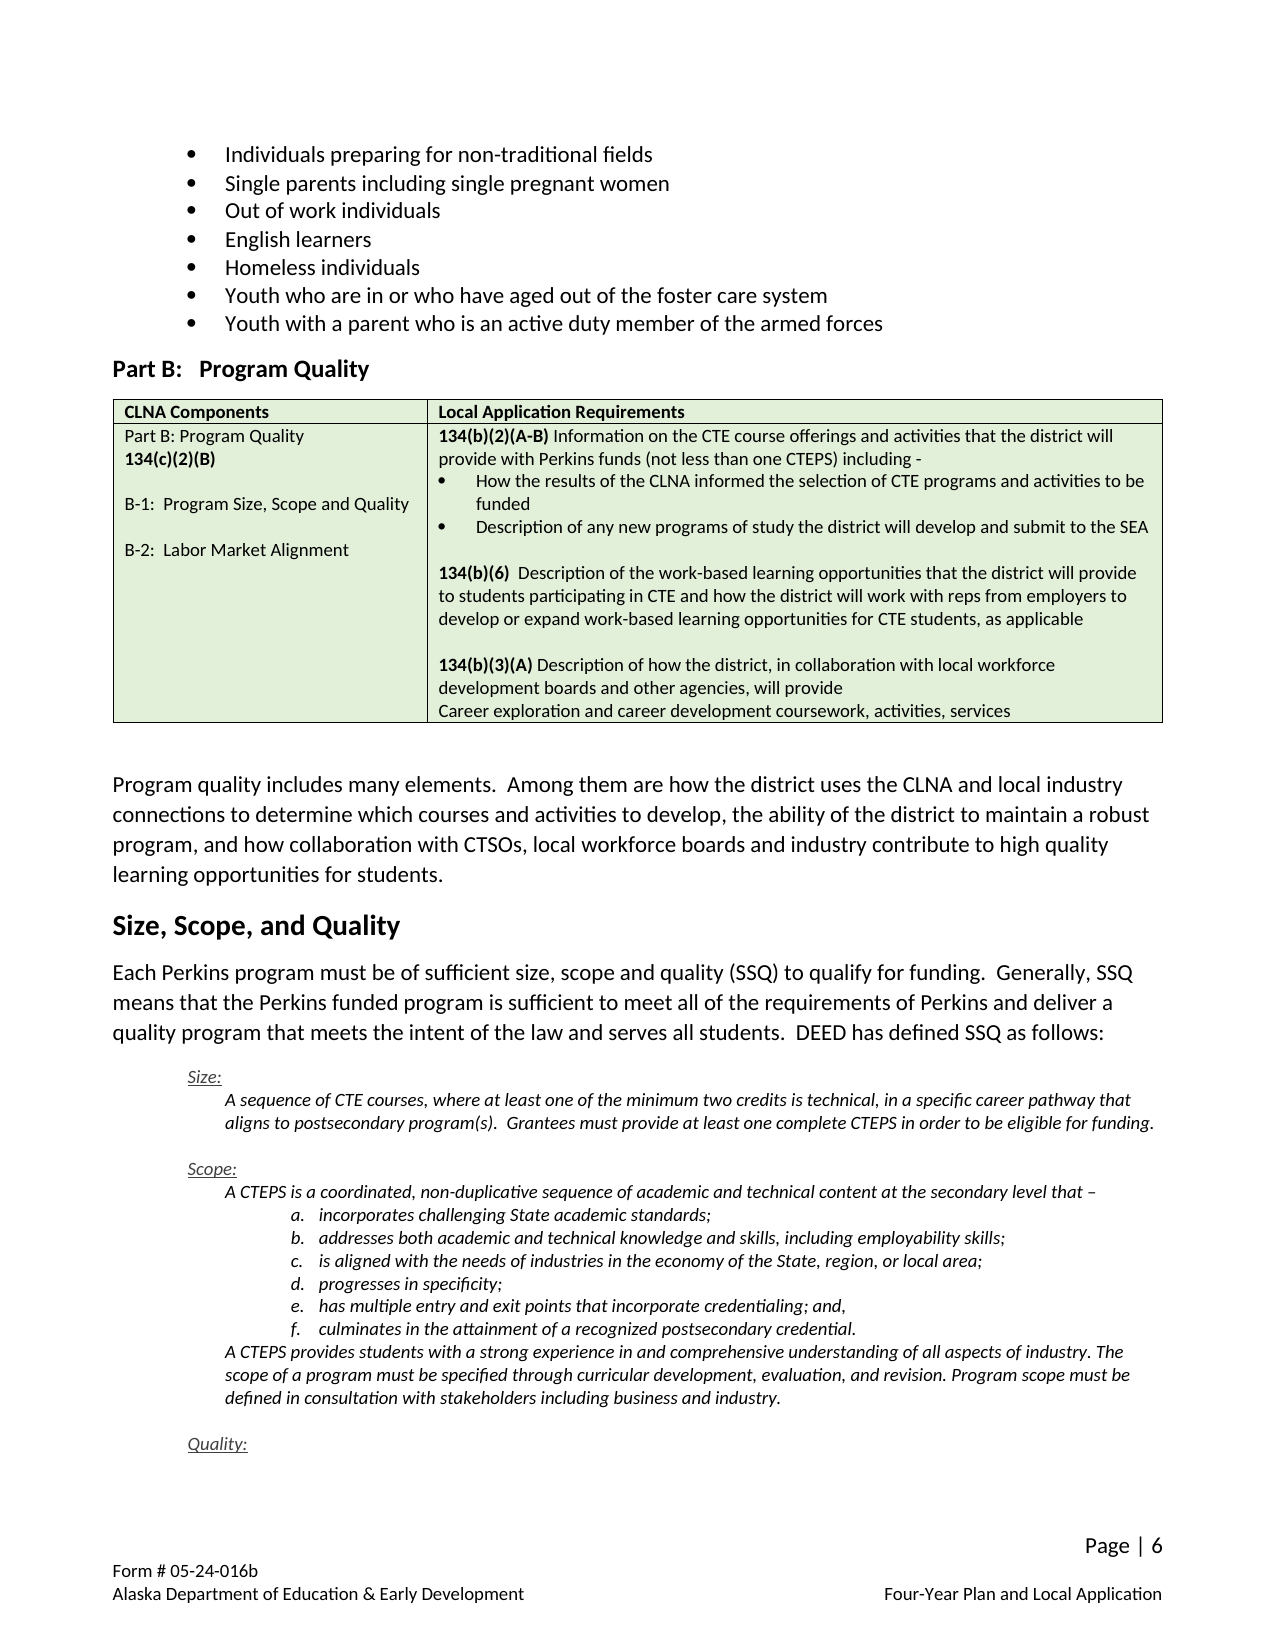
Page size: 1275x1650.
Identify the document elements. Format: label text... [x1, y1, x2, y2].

list is aligned with the needs of industries in the economy of the State, region, or local area; [291, 1249, 1162, 1272]
text A CTEPS provides students with a strong experience in and comprehensive understanding of all aspects of industry. The scope of a program must be specified through curricular development, evaluation, and revision. Program scope must be defined in consultation with stakeholders including business and industry. [225, 1340, 1162, 1409]
list Individuals preparing for non-traditional fields [187, 141, 1162, 169]
list Youth with a parent who is an active duty member of the armed forces [187, 309, 1162, 337]
list English learners [187, 225, 1162, 253]
list progresses in specificity; [291, 1272, 1162, 1294]
list Out of work individuals [187, 197, 1162, 225]
list addresses both academic and technical knowledge and skills, including employability skills; [291, 1226, 1162, 1249]
table_cell 134(b)(2)(A-B) Information on the CTE course offerings and activities that the district will provide with Perkins funds (not less than one CTEPS) including - How the results of the CLNA informed the selection of CTE programs and activities to be funded Description of any new programs of study the district will develop and submit to the SEA 134(b)(6) Description of the work-based learning opportunities that the district will provide to students participating in CTE and how the district will work with reps from employers to develop or expand work-based learning opportunities for CTE students, as applicable 134(b)(3)(A) Description of how the district, in collaboration with local workforce development boards and other agencies, will provide Career exploration and career development coursework, activities, services [428, 424, 1162, 722]
table_cell Part B: Program Quality 134(c)(2)(B) B-1: Program Size, Scope and Quality B-2: Labor Market Alignment [114, 424, 427, 722]
text A sequence of CTE courses, where at least one of the minimum two credits is technical, in a specific career pathway that aligns to postsecondary program(s). Grantees must provide at least one complete CTEPS in order to be eligible for funding. [225, 1088, 1162, 1134]
text Program quality includes many elements. Among them are how the district uses the CLNA and local industry connections to determine which courses and activities to develop, the ability of the district to maintain a robust program, and how collaboration with CTSOs, local workforce boards and industry contribute to high quality learning opportunities for students. [112, 770, 1162, 888]
list Youth who are in or who have aged out of the foster care system [187, 281, 1162, 309]
table_header CLNA Components [114, 400, 427, 423]
subtitle Part B: Program Quality [112, 353, 1162, 384]
list culminates in the attainment of a recognized postsecondary credential. [291, 1317, 1162, 1340]
table_header Local Application Requirements [428, 400, 1162, 423]
text Each Perkins program must be of sufficient size, scope and quality (SSQ) to qualify for funding. Generally, SSQ means that the Perkins funded program is sufficient to meet all of the requirements of Perkins and deliver a quality program that meets the intent of the law and serves all students. DEED has defined SSQ as follows: [112, 958, 1162, 1047]
list has multiple entry and exit points that incorporate credentialing; and, [291, 1294, 1162, 1317]
text Scope: [187, 1157, 1162, 1180]
text Size: [187, 1065, 1162, 1088]
text Quality: [187, 1432, 1162, 1455]
subtitle Size, Scope, and Quality [112, 907, 1162, 943]
list incorporates challenging State academic standards; [291, 1203, 1162, 1226]
list Homeless individuals [187, 253, 1162, 281]
list Single parents including single pregnant women [187, 169, 1162, 197]
text A CTEPS is a coordinated, non-duplicative sequence of academic and technical content at the secondary level that – [225, 1180, 1162, 1203]
